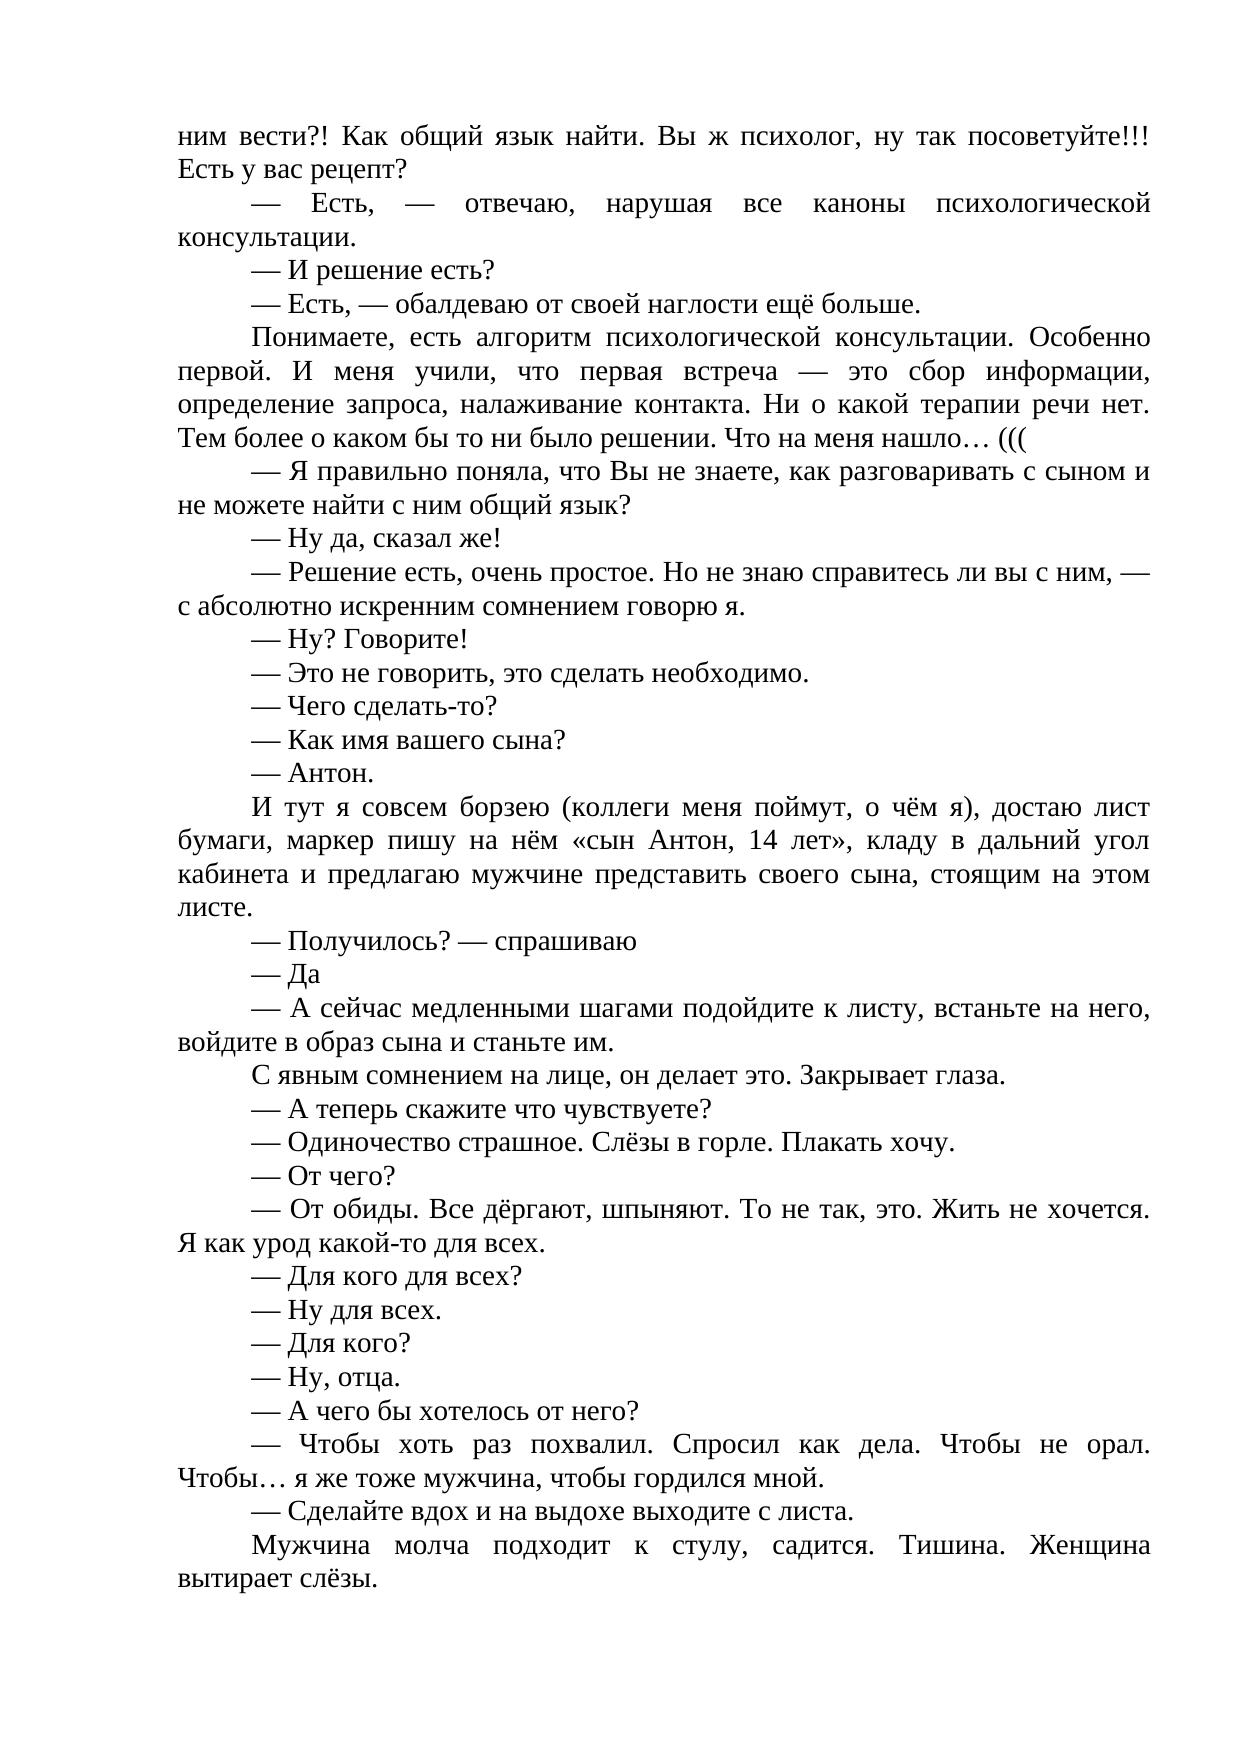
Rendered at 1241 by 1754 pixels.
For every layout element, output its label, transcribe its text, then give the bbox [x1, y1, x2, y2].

text — Антон. [177, 755, 1152, 789]
text — Сделайте вдох и на выдохе выходите с листа. [177, 1493, 1152, 1527]
text — Ну да, сказал же! [177, 521, 1152, 554]
text — А сейчас медленными шагами подойдите к листу, встаньте на него, войдите в образ сына и станьте им. [177, 990, 1152, 1057]
text — Я правильно поняла, что Вы не знаете, как разговаривать с сыном и не можете найти с ним общий язык? [177, 453, 1152, 521]
text — А теперь скажите что чувствуете? [177, 1091, 1152, 1124]
text — А чего бы хотелось от него? [177, 1393, 1152, 1426]
text С явным сомнением на лице, он делает это. Закрывает глаза. [177, 1057, 1152, 1091]
text — Чтобы хоть раз похвалил. Спросил как дела. Чтобы не орал. Чтобы… я же тоже мужчина, чтобы гордился мной. [177, 1426, 1152, 1493]
text — От чего? [177, 1158, 1152, 1191]
text — Это не говорить, это сделать необходимо. [177, 655, 1152, 688]
text — Ну для всех. [177, 1292, 1152, 1326]
text — И решение есть? [177, 252, 1152, 286]
text — Есть, — отвечаю, нарушая все каноны психологической консультации. [177, 185, 1152, 252]
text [177, 118, 1152, 185]
text — Чего сделать-то? [177, 688, 1152, 722]
text — Как имя вашего сына? [177, 722, 1152, 755]
text — Да [177, 957, 1152, 990]
text — От обиды. Все дёргают, шпыняют. То не так, это. Жить не хочется. Я как урод какой-то для всех. [177, 1191, 1152, 1258]
text Мужчина молча подходит к стулу, садится. Тишина. Женщина вытирает слёзы. [177, 1527, 1152, 1594]
text — Ну, отца. [177, 1359, 1152, 1393]
text — Ну? Говорите! [177, 621, 1152, 655]
text — Решение есть, очень простое. Но не знаю справитесь ли вы с ним, — с абсолютно искренним сомнением говорю я. [177, 554, 1152, 621]
text — Есть, — обалдеваю от своей наглости ещё больше. [177, 286, 1152, 319]
text И тут я совсем борзею (коллеги меня поймут, о чём я), достаю лист бумаги, маркер пишу на нём «сын Антон, 14 лет», кладу в дальний угол кабинета и предлагаю мужчине представить своего сына, стоящим на этом листе. [177, 789, 1152, 923]
text — Для кого для всех? [177, 1258, 1152, 1292]
text — Одиночество страшное. Слёзы в горле. Плакать хочу. [177, 1124, 1152, 1158]
text Понимаете, есть алгоритм психологической консультации. Особенно первой. И меня учили, что первая встреча — это сбор информации, определение запроса, налаживание контакта. Ни о какой терапии речи нет. Тем более о каком бы то ни было решении. Что на меня нашло… ((( [177, 319, 1152, 453]
text — Для кого? [177, 1326, 1152, 1359]
text — Получилось? — спрашиваю [177, 923, 1152, 957]
